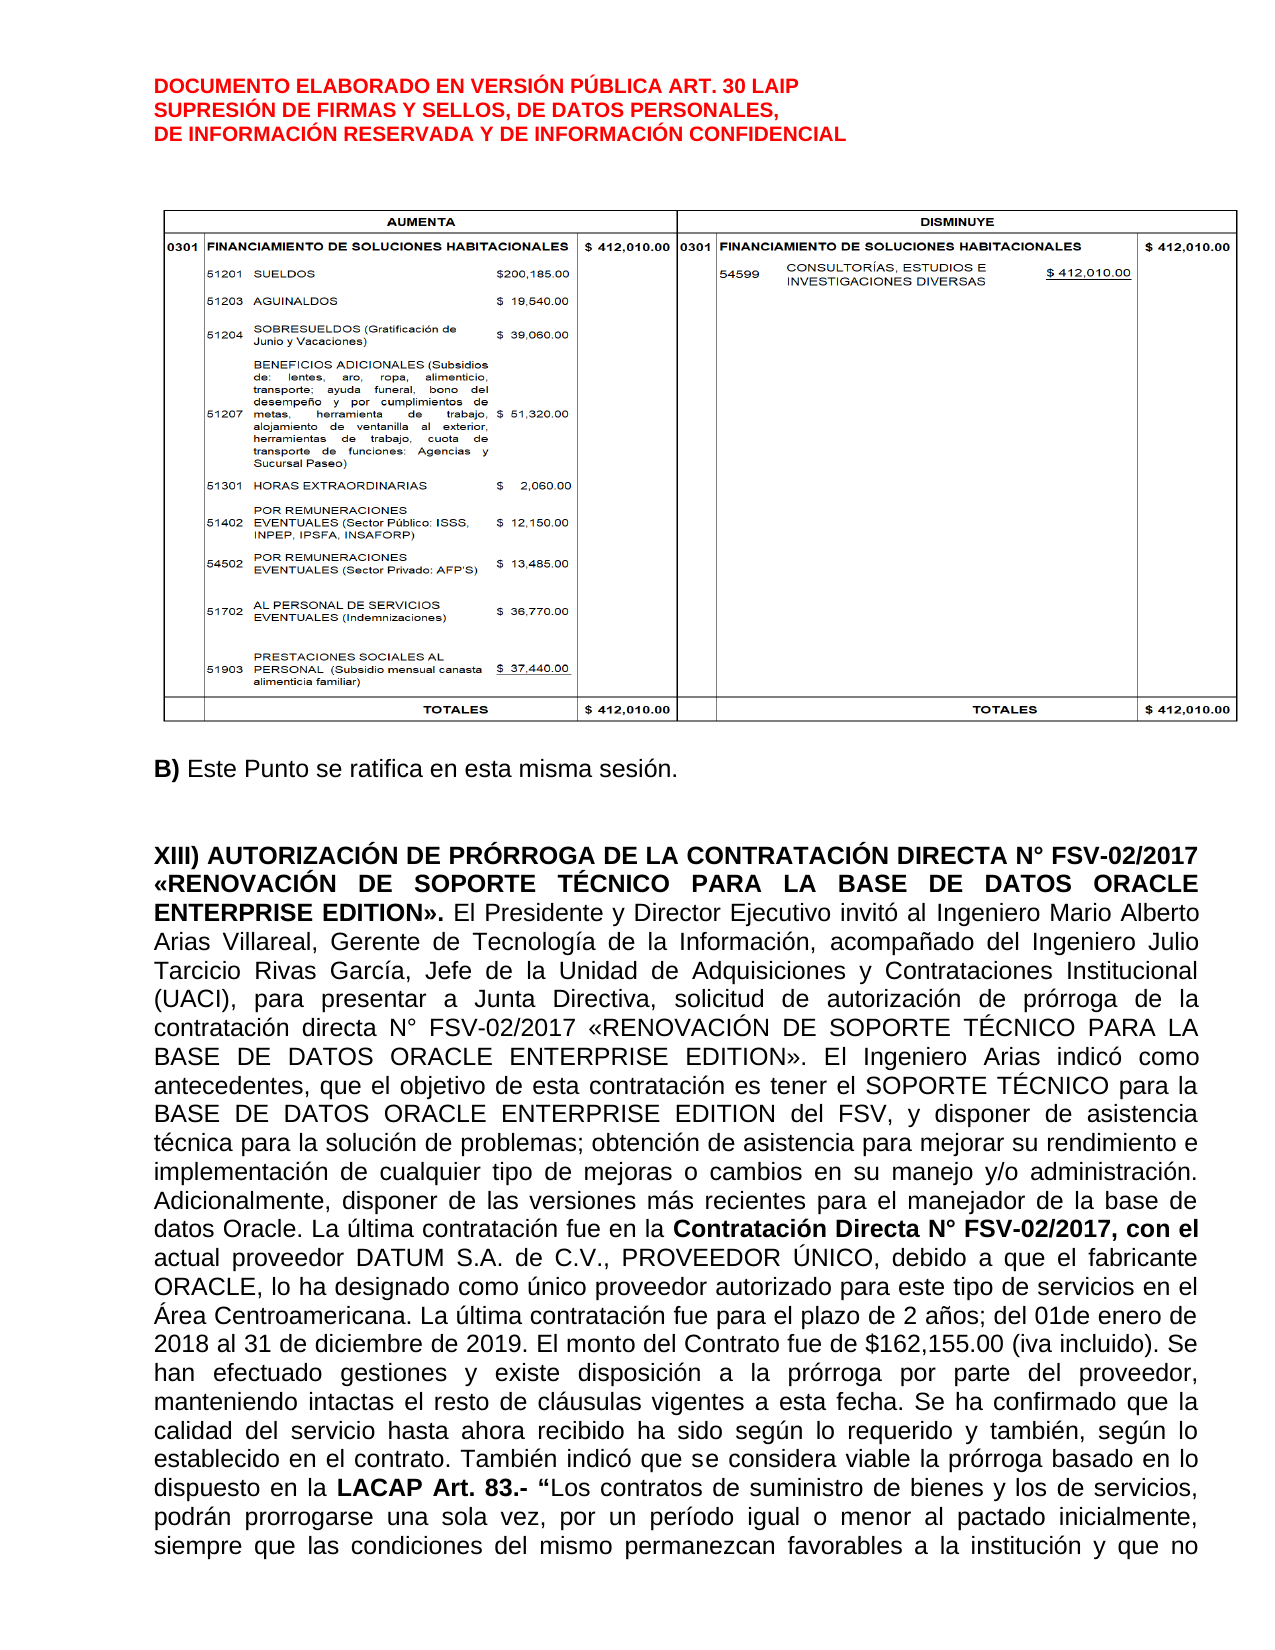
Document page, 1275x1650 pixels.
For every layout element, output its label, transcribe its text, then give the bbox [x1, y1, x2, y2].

picture [153, 203, 1242, 726]
text B) Este Punto se ratifica en esta misma sesión. [153, 754, 1200, 783]
